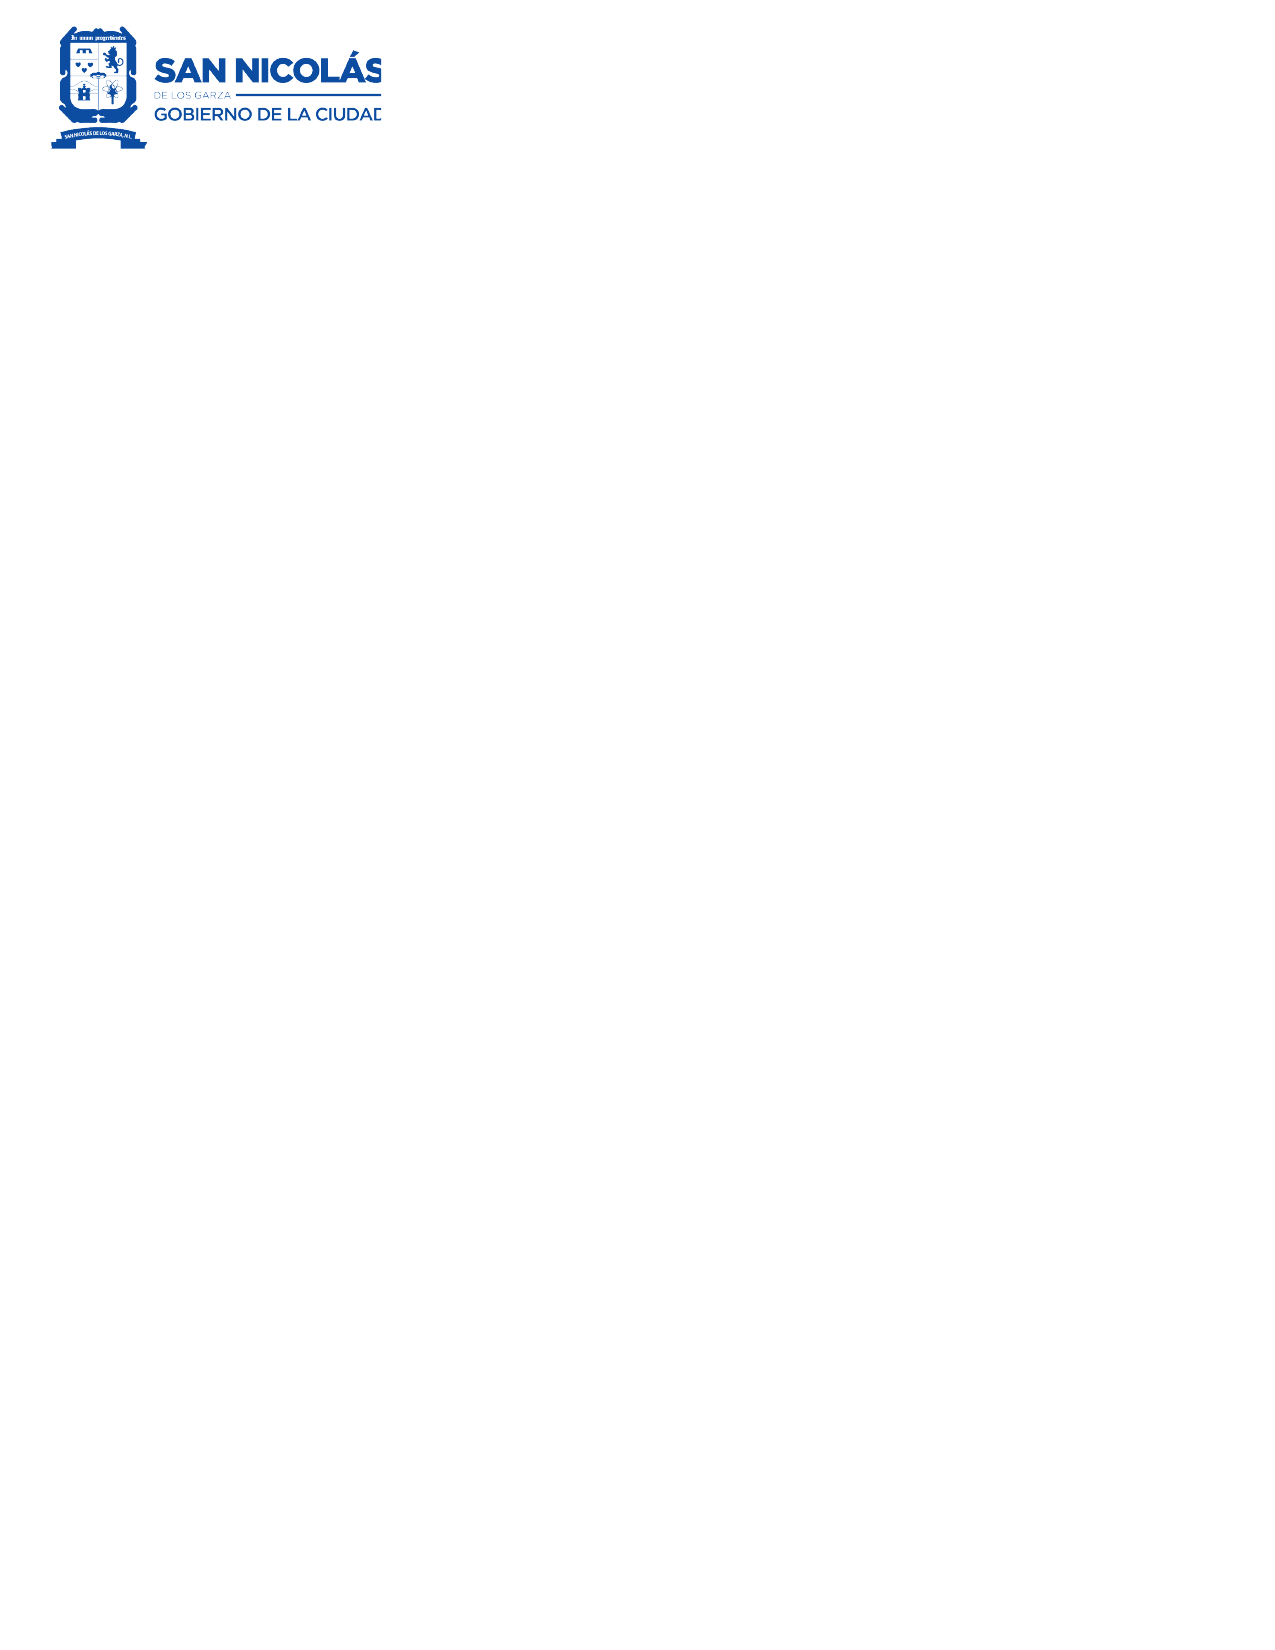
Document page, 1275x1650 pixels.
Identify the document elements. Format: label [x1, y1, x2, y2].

picture [49, 26, 381, 148]
